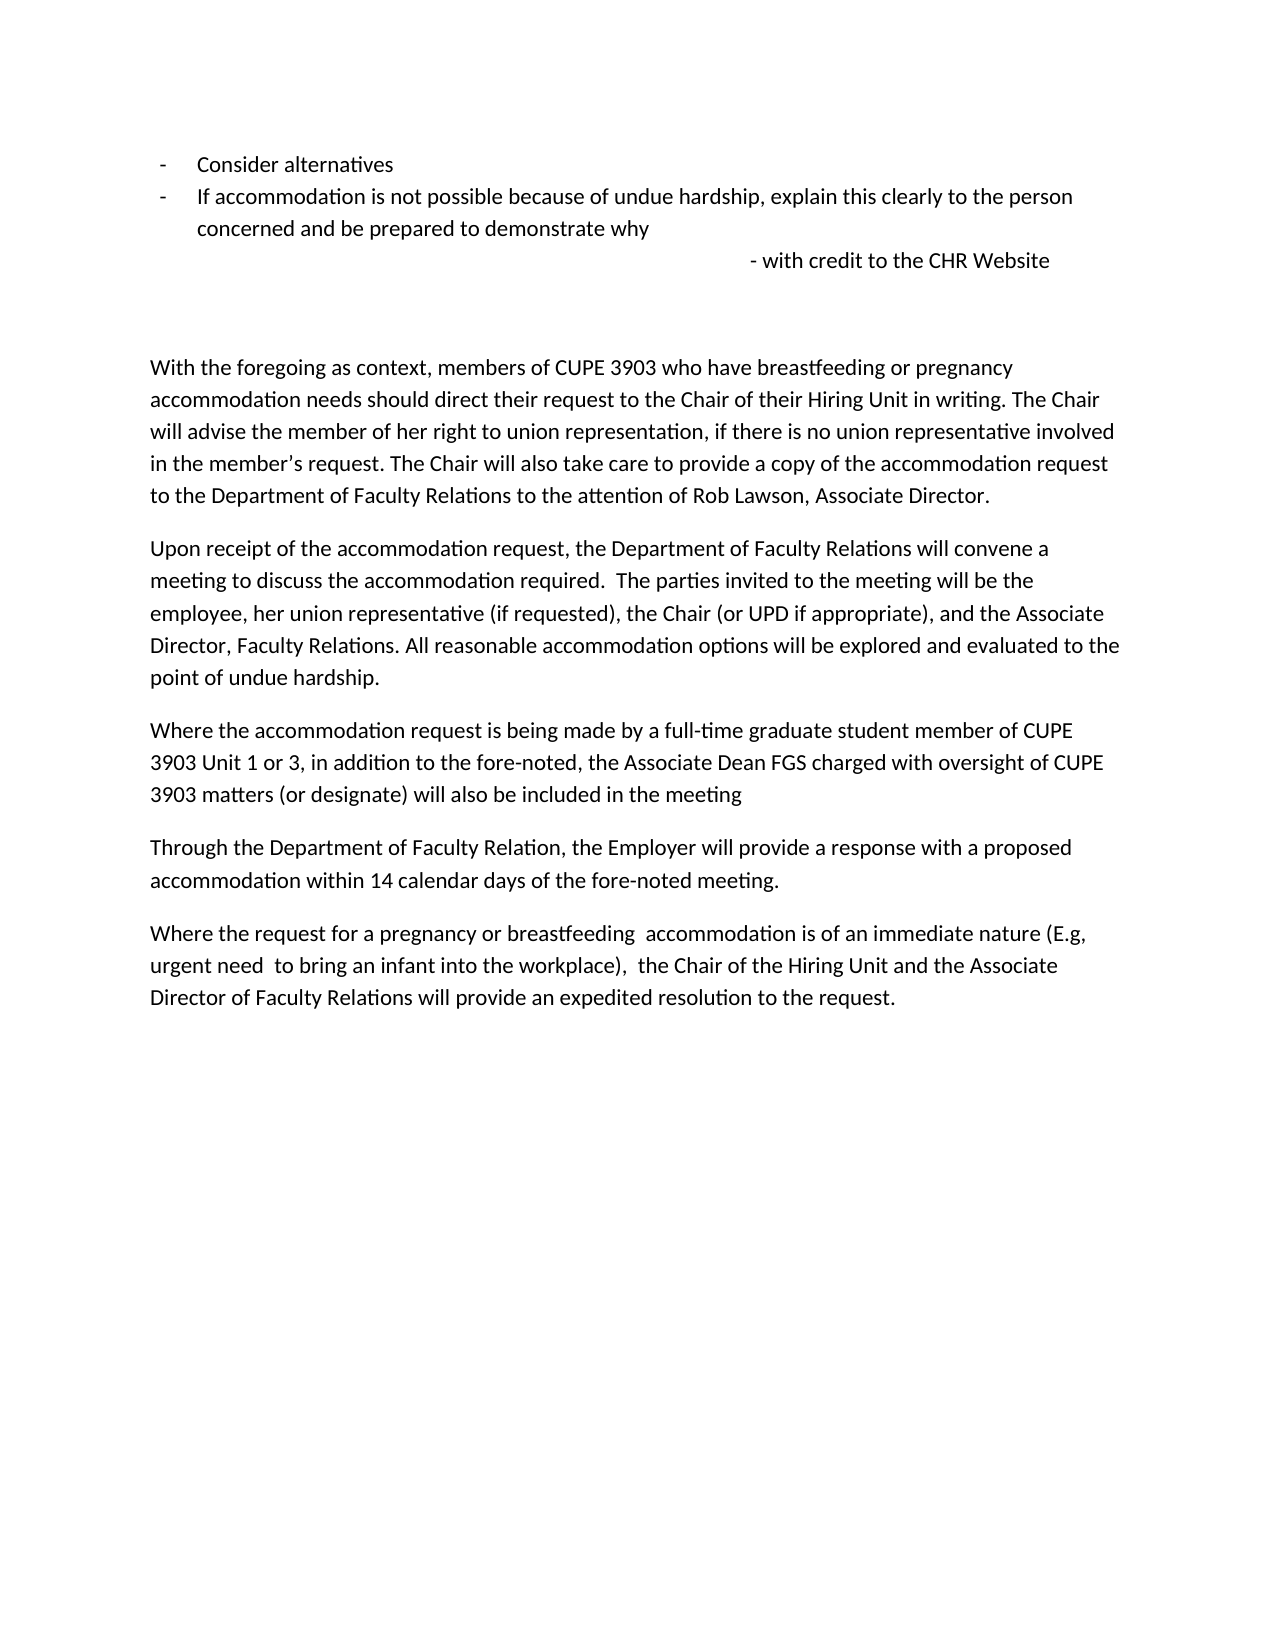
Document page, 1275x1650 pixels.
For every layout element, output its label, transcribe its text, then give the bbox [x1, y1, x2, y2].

text With the foregoing as context, members of CUPE 3903 who have breastfeeding or pregnancy accommodation needs should direct their request to the Chair of their Hiring Unit in writing. The Chair will advise the member of her right to union representation, if there is no union representative involved in the member’s request. The Chair will also take care to provide a copy of the accommodation request to the Department of Faculty Relations to the attention of Rob Lawson, Associate Director. [150, 353, 1125, 509]
text Through the Department of Faculty Relation, the Employer will provide a response with a proposed accommodation within 14 calendar days of the fore-noted meeting. [150, 833, 1125, 894]
text Where the request for a pregnancy or breastfeeding accommodation is of an immediate nature (E.g, urgent need to bring an infant into the workplace), the Chair of the Hiring Unit and the Associate Director of Faculty Relations will provide an expedited resolution to the request. [150, 919, 1125, 1011]
list If accommodation is not possible because of undue hardship, explain this clearly to the person concerned and be prepared to demonstrate why [159, 182, 1125, 242]
list - with credit to the CHR Website [750, 247, 1125, 274]
text Where the accommodation request is being made by a full-time graduate student member of CUPE 3903 Unit 1 or 3, in addition to the fore-noted, the Associate Dean FGS charged with oversight of CUPE 3903 matters (or designate) will also be included in the meeting [150, 716, 1125, 808]
list Consider alternatives [159, 150, 1125, 178]
text Upon receipt of the accommodation request, the Department of Faculty Relations will convene a meeting to discuss the accommodation required. The parties invited to the meeting will be the employee, her union representative (if requested), the Chair (or UPD if appropriate), and the Associate Director, Faculty Relations. All reasonable accommodation options will be explored and evaluated to the point of undue hardship. [150, 534, 1125, 691]
